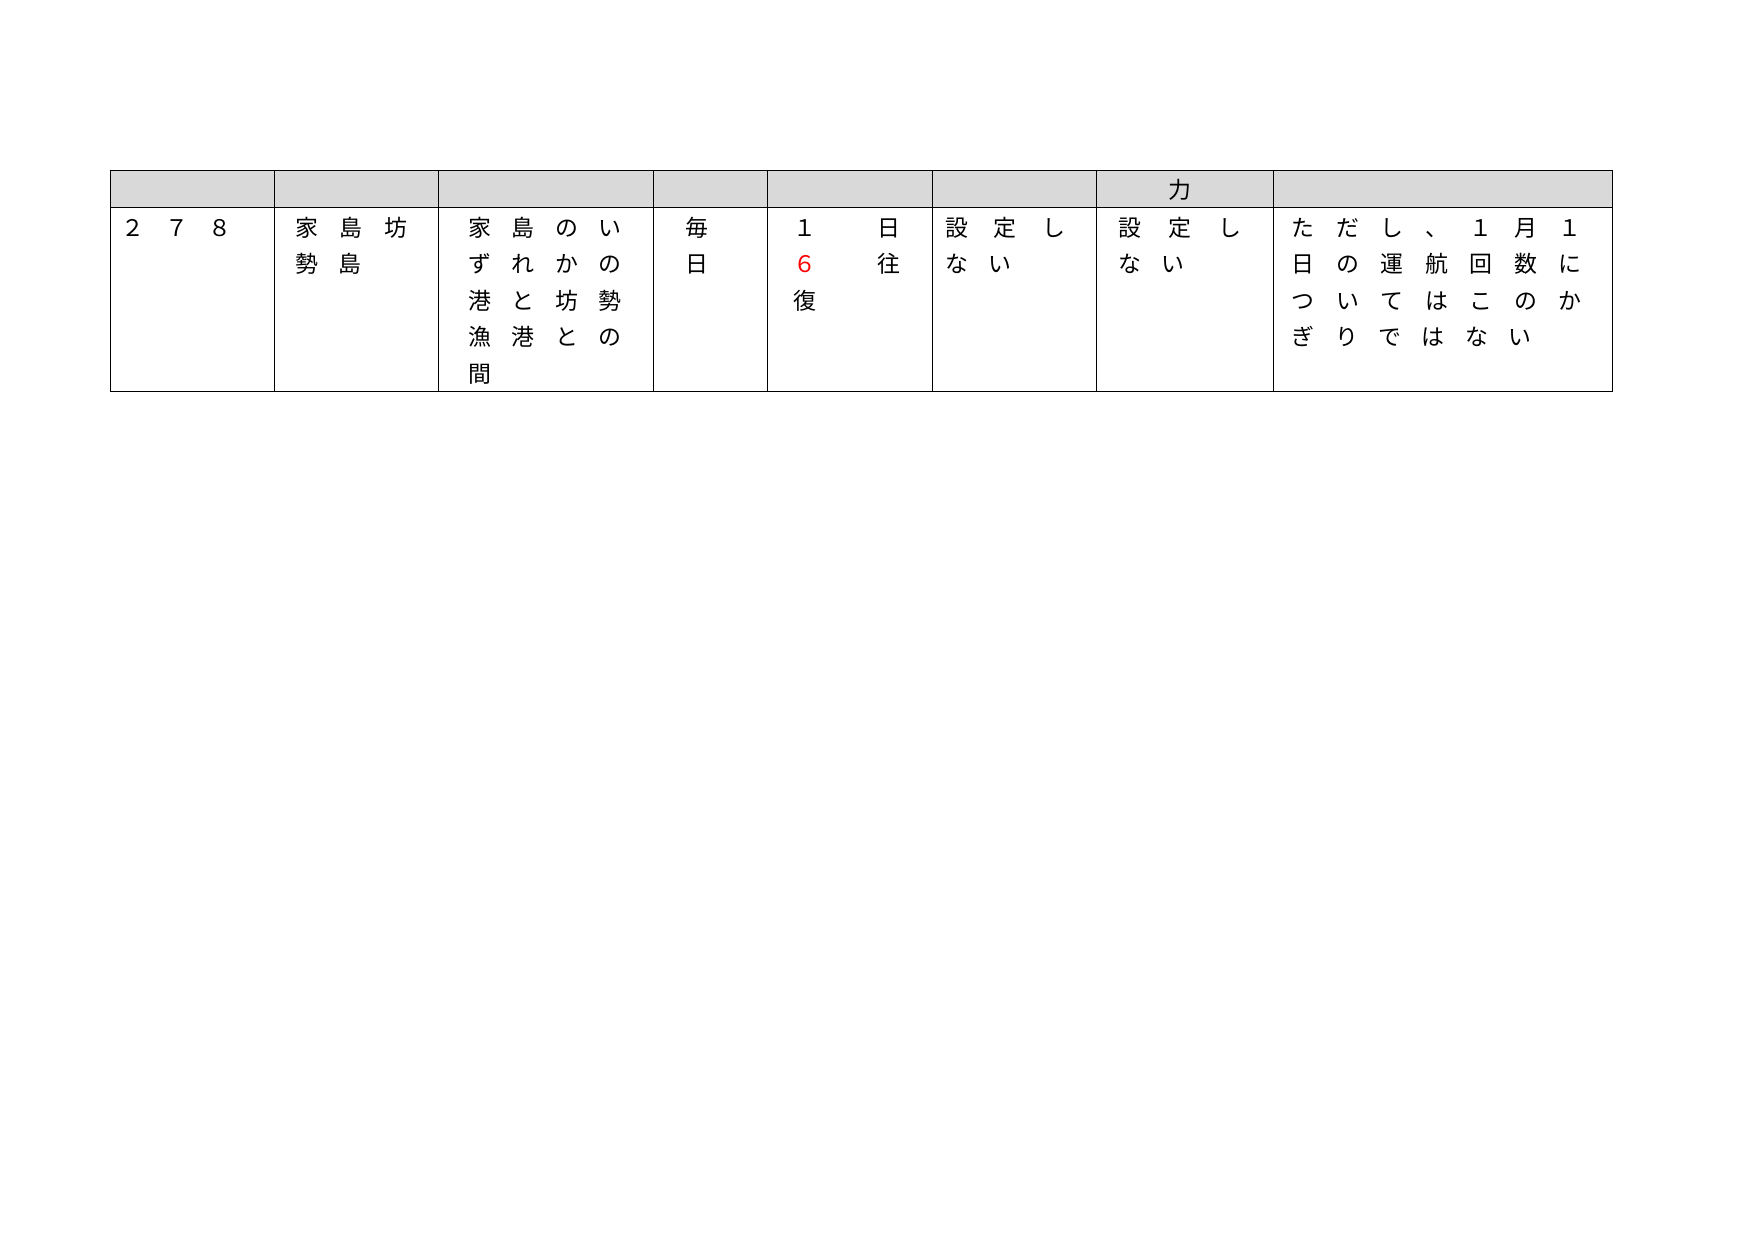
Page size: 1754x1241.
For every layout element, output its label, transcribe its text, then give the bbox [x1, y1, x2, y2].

table_cell 始終発時刻 [933, 171, 1096, 207]
table_cell ただし、１月１日の運航回数についてはこのかぎりではない [1274, 208, 1612, 391]
table_cell 家島のいずれかの港と坊勢漁港との間 [439, 208, 653, 391]
table_cell 家島坊勢島 [275, 208, 438, 391]
table_cell 運航日程 [654, 171, 767, 207]
table_cell 運航回数 [768, 171, 932, 207]
table_cell 毎日 [654, 208, 767, 391]
table_cell 設定しない [1097, 208, 1273, 391]
table_cell ２７８ [111, 208, 274, 391]
table_cell １回の運航毎の最低輸送能力 [1097, 171, 1273, 207]
table_cell 設定しない [933, 208, 1096, 391]
table_cell １日６往復 [768, 208, 932, 391]
table_cell 区間 [439, 171, 653, 207]
table_cell 備考 [1274, 171, 1612, 207]
table_cell 名称 [275, 171, 438, 207]
